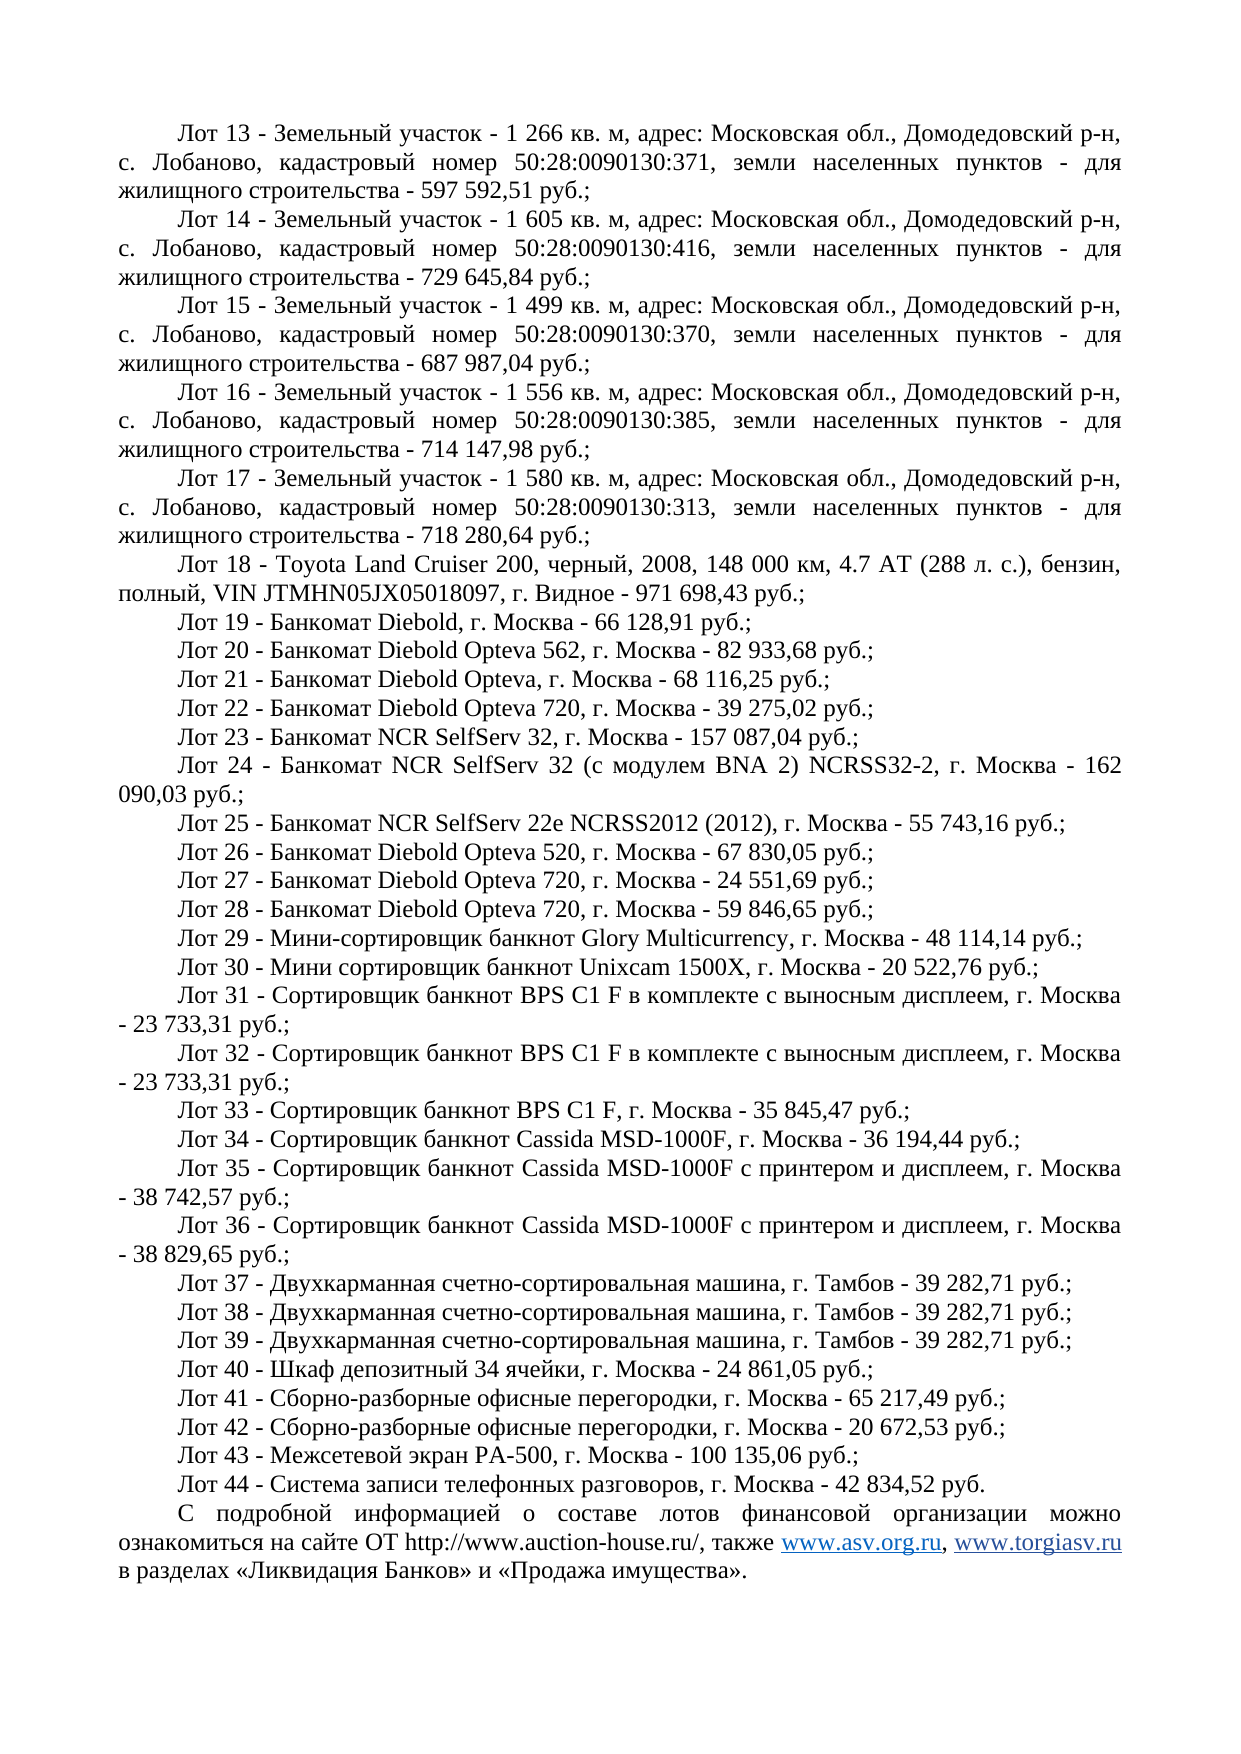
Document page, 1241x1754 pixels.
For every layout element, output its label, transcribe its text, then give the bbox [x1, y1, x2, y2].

text Лот 17 - Земельный участок - 1 580 кв. м, адрес: Московская обл., Домодедовский р-н, с. Лобаново, кадастровый номер 50:28:0090130:313, земли населенных пунктов - для жилищного строительства - 718 280,64 руб.; [118, 463, 1122, 549]
text С подробной информацией о составе лотов финансовой организации можно ознакомиться на сайте ОТ http://www.auction-house.ru/, также www.asv.org.ru, www.torgiasv.ru в разделах «Ликвидация Банков» и «Продажа имущества». [118, 1498, 1122, 1584]
text Лот 20 - Банкомат Diebold Opteva 562, г. Москва - 82 933,68 руб.; [118, 636, 1122, 664]
text Лот 24 - Банкомат NCR SelfServ 32 (с модулем BNA 2) NCRSS32-2, г. Москва - 162 090,03 руб.; [118, 751, 1122, 808]
text Лот 36 - Сортировщик банкнот Cassida MSD-1000F с принтером и дисплеем, г. Москва - 38 829,65 руб.; [118, 1211, 1122, 1268]
text Лот 34 - Сортировщик банкнот Cassida MSD-1000F, г. Москва - 36 194,44 руб.; [118, 1124, 1122, 1153]
text Лот 13 - Земельный участок - 1 266 кв. м, адрес: Московская обл., Домодедовский р-н, с. Лобаново, кадастровый номер 50:28:0090130:371, земли населенных пунктов - для жилищного строительства - 597 592,51 руб.; [118, 118, 1122, 204]
text Лот 38 - Двухкарманная счетно-сортировальная машина, г. Тамбов - 39 282,71 руб.; [118, 1297, 1122, 1326]
text Лот 26 - Банкомат Diebold Opteva 520, г. Москва - 67 830,05 руб.; [118, 837, 1122, 866]
text Лот 43 - Межсетевой экран РА-500, г. Москва - 100 135,06 руб.; [118, 1441, 1122, 1469]
text Лот 14 - Земельный участок - 1 605 кв. м, адрес: Московская обл., Домодедовский р-н, с. Лобаново, кадастровый номер 50:28:0090130:416, земли населенных пунктов - для жилищного строительства - 729 645,84 руб.; [118, 204, 1122, 291]
text Лот 27 - Банкомат Diebold Opteva 720, г. Москва - 24 551,69 руб.; [118, 866, 1122, 894]
text Лот 29 - Мини-сортировщик банкнот Glory Multicurrency, г. Москва - 48 114,14 руб.; [118, 923, 1122, 952]
text Лот 15 - Земельный участок - 1 499 кв. м, адрес: Московская обл., Домодедовский р-н, с. Лобаново, кадастровый номер 50:28:0090130:370, земли населенных пунктов - для жилищного строительства - 687 987,04 руб.; [118, 291, 1122, 377]
text Лот 31 - Сортировщик банкнот BPS C1 F в комплекте с выносным дисплеем, г. Москва - 23 733,31 руб.; [118, 981, 1122, 1038]
text Лот 19 - Банкомат Diebold, г. Москва - 66 128,91 руб.; [118, 607, 1122, 636]
text Лот 40 - Шкаф депозитный 34 ячейки, г. Москва - 24 861,05 руб.; [118, 1354, 1122, 1383]
text Лот 23 - Банкомат NCR SelfServ 32, г. Москва - 157 087,04 руб.; [118, 722, 1122, 751]
text Лот 33 - Сортировщик банкнот BPS C1 F, г. Москва - 35 845,47 руб.; [118, 1096, 1122, 1124]
text Лот 39 - Двухкарманная счетно-сортировальная машина, г. Тамбов - 39 282,71 руб.; [118, 1326, 1122, 1354]
text Лот 30 - Мини сортировщик банкнот Unixcam 1500X, г. Москва - 20 522,76 руб.; [118, 952, 1122, 981]
text Лот 41 - Сборно-разборные офисные перегородки, г. Москва - 65 217,49 руб.; [118, 1383, 1122, 1412]
text Лот 25 - Банкомат NCR SelfServ 22e NCRSS2012 (2012), г. Москва - 55 743,16 руб.; [118, 808, 1122, 837]
text Лот 35 - Сортировщик банкнот Cassida MSD-1000F с принтером и дисплеем, г. Москва - 38 742,57 руб.; [118, 1153, 1122, 1211]
text Лот 18 - Toyota Land Cruiser 200, черный, 2008, 148 000 км, 4.7 АТ (288 л. с.), бензин, полный, VIN JTMHN05JX05018097, г. Видное - 971 698,43 руб.; [118, 549, 1122, 607]
text Лот 42 - Сборно-разборные офисные перегородки, г. Москва - 20 672,53 руб.; [118, 1412, 1122, 1441]
text Лот 32 - Сортировщик банкнот BPS C1 F в комплекте с выносным дисплеем, г. Москва - 23 733,31 руб.; [118, 1038, 1122, 1096]
text Лот 28 - Банкомат Diebold Opteva 720, г. Москва - 59 846,65 руб.; [118, 894, 1122, 923]
text Лот 16 - Земельный участок - 1 556 кв. м, адрес: Московская обл., Домодедовский р-н, с. Лобаново, кадастровый номер 50:28:0090130:385, земли населенных пунктов - для жилищного строительства - 714 147,98 руб.; [118, 377, 1122, 463]
text Лот 44 - Система записи телефонных разговоров, г. Москва - 42 834,52 руб. [118, 1469, 1122, 1498]
text Лот 22 - Банкомат Diebold Opteva 720, г. Москва - 39 275,02 руб.; [118, 693, 1122, 722]
text Лот 37 - Двухкарманная счетно-сортировальная машина, г. Тамбов - 39 282,71 руб.; [118, 1268, 1122, 1297]
text Лот 21 - Банкомат Diebold Opteva, г. Москва - 68 116,25 руб.; [118, 664, 1122, 693]
